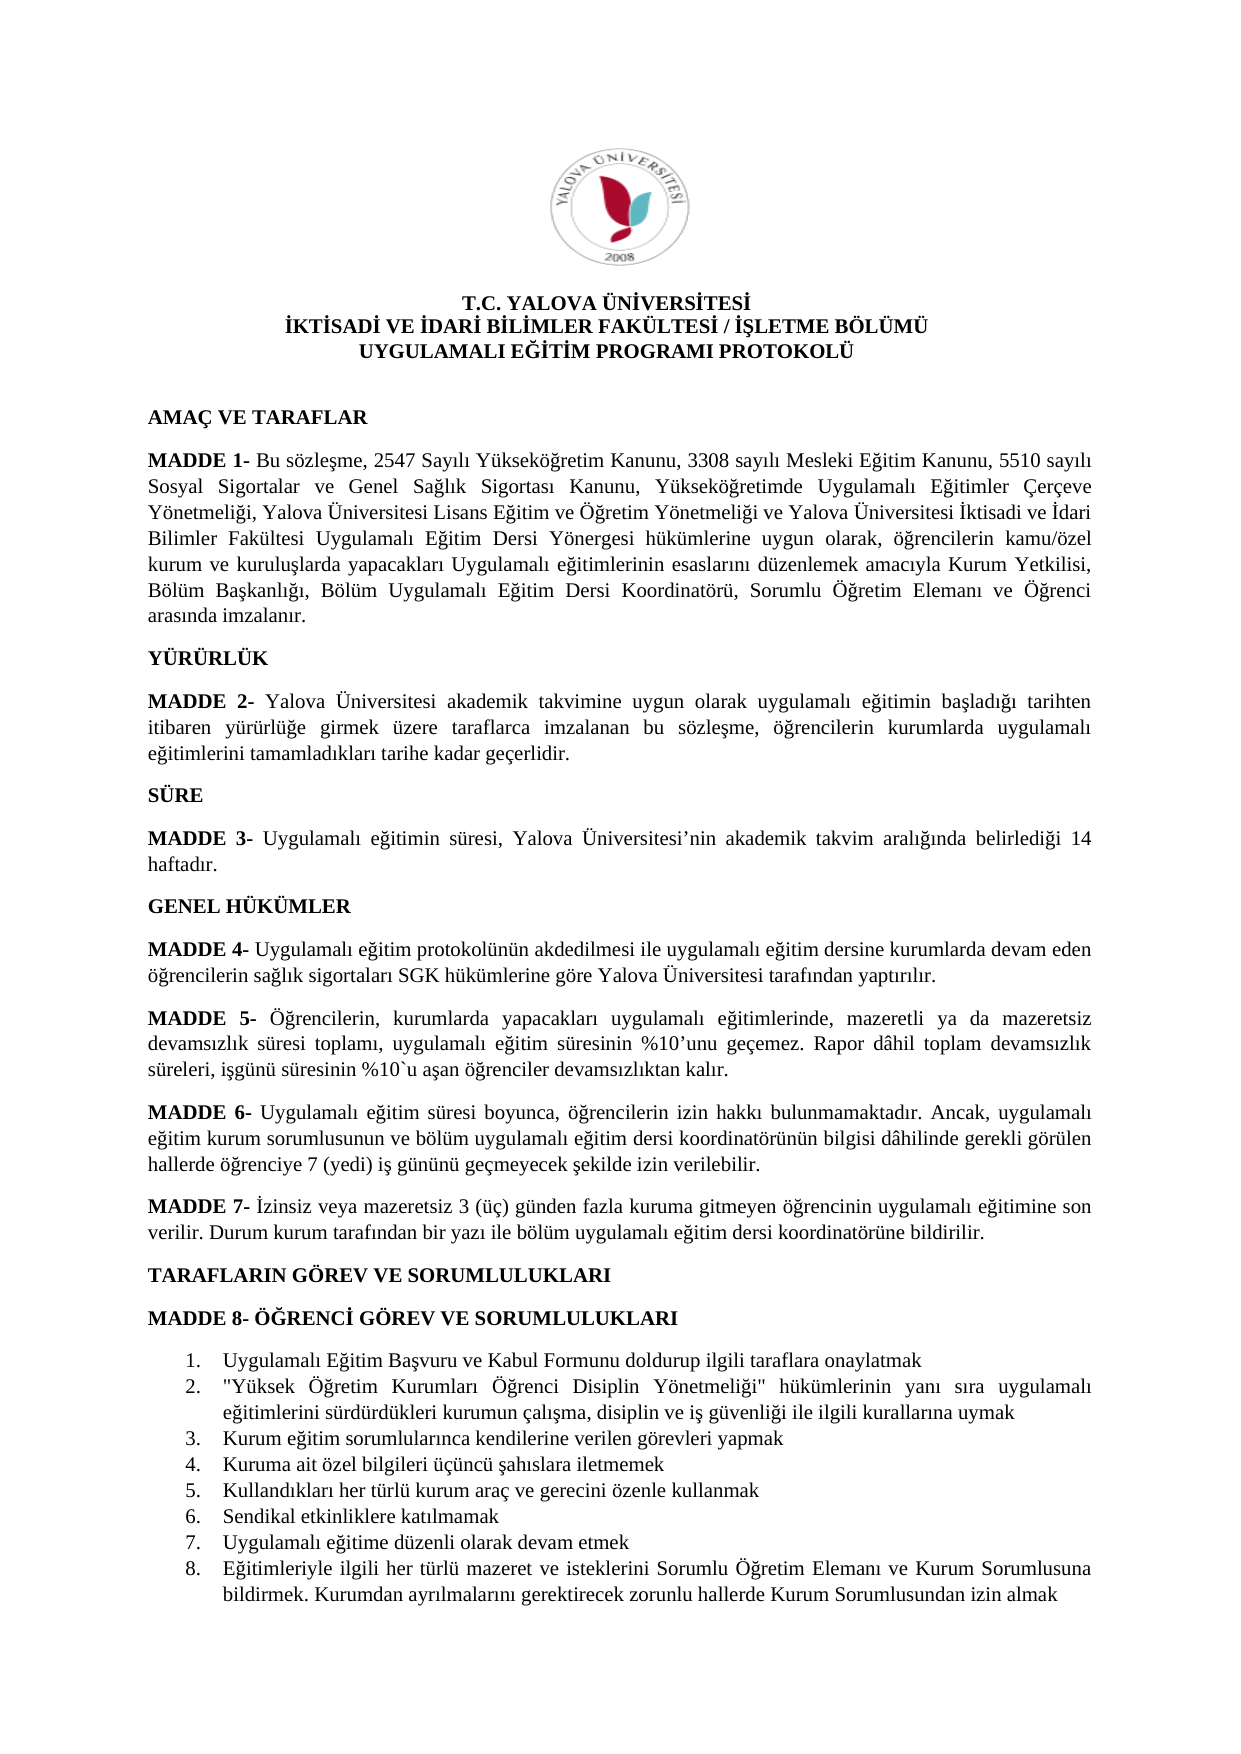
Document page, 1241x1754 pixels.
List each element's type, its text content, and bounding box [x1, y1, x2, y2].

text MADDE 8- ÖĞRENCİ GÖREV VE SORUMLULUKLARI [148, 1306, 1093, 1329]
text TARAFLARIN GÖREV VE SORUMLULUKLARI [148, 1263, 1093, 1287]
list "Yüksek Öğretim Kurumları Öğrenci Disiplin Yönetmeliği" hükümlerinin yanı sıra uygulamalı eğitimlerini sürdürdükleri kurumun çalışma, disiplin ve iş güvenliği ile ilgili kurallarına uymak [185, 1374, 1093, 1424]
text MADDE 6- Uygulamalı eğitim süresi boyunca, öğrencilerin izin hakkı bulunmamaktadır. Ancak, uygulamalı eğitim kurum sorumlusunun ve bölüm uygulamalı eğitim dersi koordinatörünün bilgisi dâhilinde gerekli görülen hallerde öğrenciye 7 (yedi) iş gününü geçmeyecek şekilde izin verilebilir. [148, 1100, 1093, 1176]
text MADDE 1- Bu sözleşme, 2547 Sayılı Yükseköğretim Kanunu, 3308 sayılı Mesleki Eğitim Kanunu, 5510 sayılı Sosyal Sigortalar ve Genel Sağlık Sigortası Kanunu, Yükseköğretimde Uygulamalı Eğitimler Çerçeve Yönetmeliği, Yalova Üniversitesi Lisans Eğitim ve Öğretim Yönetmeliği ve Yalova Üniversitesi İktisadi ve İdari Bilimler Fakültesi Uygulamalı Eğitim Dersi Yönergesi hükümlerine uygun olarak, öğrencilerin kamu/özel kurum ve kuruluşlarda yapacakları Uygulamalı eğitimlerinin esaslarını düzenlemek amacıyla Kurum Yetkilisi, Bölüm Başkanlığı, Bölüm Uygulamalı Eğitim Dersi Koordinatörü, Sorumlu Öğretim Elemanı ve Öğrenci arasında imzalanır. [148, 448, 1093, 627]
list Uygulamalı eğitime düzenli olarak devam etmek [185, 1530, 1093, 1554]
picture [549, 147, 691, 267]
text AMAÇ VE TARAFLAR [148, 405, 1093, 429]
text MADDE 5- Öğrencilerin, kurumlarda yapacakları uygulamalı eğitimlerinde, mazeretli ya da mazeretsiz devamsızlık süresi toplamı, uygulamalı eğitim süresinin %10’unu geçemez. Rapor dâhil toplam devamsızlık süreleri, işgünü süresinin %10`u aşan öğrenciler devamsızlıktan kalır. [148, 1005, 1093, 1081]
text YÜRÜRLÜK [148, 646, 1093, 670]
list Sendikal etkinliklere katılmamak [185, 1504, 1093, 1528]
text MADDE 3- Uygulamalı eğitimin süresi, Yalova Üniversitesi’nin akademik takvim aralığında belirlediği 14 haftadır. [148, 826, 1093, 876]
text SÜRE [148, 783, 1093, 807]
text MADDE 4- Uygulamalı eğitim protokolünün akdedilmesi ile uygulamalı eğitim dersine kurumlarda devam eden öğrencilerin sağlık sigortaları SGK hükümlerine göre Yalova Üniversitesi tarafından yaptırılır. [148, 937, 1093, 987]
table_header T.C. YALOVA ÜNİVERSİTESİ İKTİSADİ VE İDARİ BİLİMLER FAKÜLTESİ / İŞLETME BÖLÜMÜ UYGULAMALI EĞİTİM PROGRAMI PROTOKOLÜ [141, 290, 1072, 363]
text MADDE 2- Yalova Üniversitesi akademik takvimine uygun olarak uygulamalı eğitimin başladığı tarihten itibaren yürürlüğe girmek üzere taraflarca imzalanan bu sözleşme, öğrencilerin kurumlarda uygulamalı eğitimlerini tamamladıkları tarihe kadar geçerlidir. [148, 689, 1093, 764]
list Kuruma ait özel bilgileri üçüncü şahıslara iletmemek [185, 1452, 1093, 1476]
list Uygulamalı Eğitim Başvuru ve Kabul Formunu doldurup ilgili taraflara onaylatmak [185, 1348, 1093, 1372]
list Eğitimleriyle ilgili her türlü mazeret ve isteklerini Sorumlu Öğretim Elemanı ve Kurum Sorumlusuna bildirmek. Kurumdan ayrılmalarını gerektirecek zorunlu hallerde Kurum Sorumlusundan izin almak [185, 1556, 1093, 1606]
text GENEL HÜKÜMLER [148, 894, 1093, 918]
text MADDE 7- İzinsiz veya mazeretsiz 3 (üç) günden fazla kuruma gitmeyen öğrencinin uygulamalı eğitimine son verilir. Durum kurum tarafından bir yazı ile bölüm uygulamalı eğitim dersi koordinatörüne bildirilir. [148, 1194, 1093, 1244]
list Kullandıkları her türlü kurum araç ve gerecini özenle kullanmak [185, 1478, 1093, 1502]
list Kurum eğitim sorumlularınca kendilerine verilen görevleri yapmak [185, 1426, 1093, 1450]
